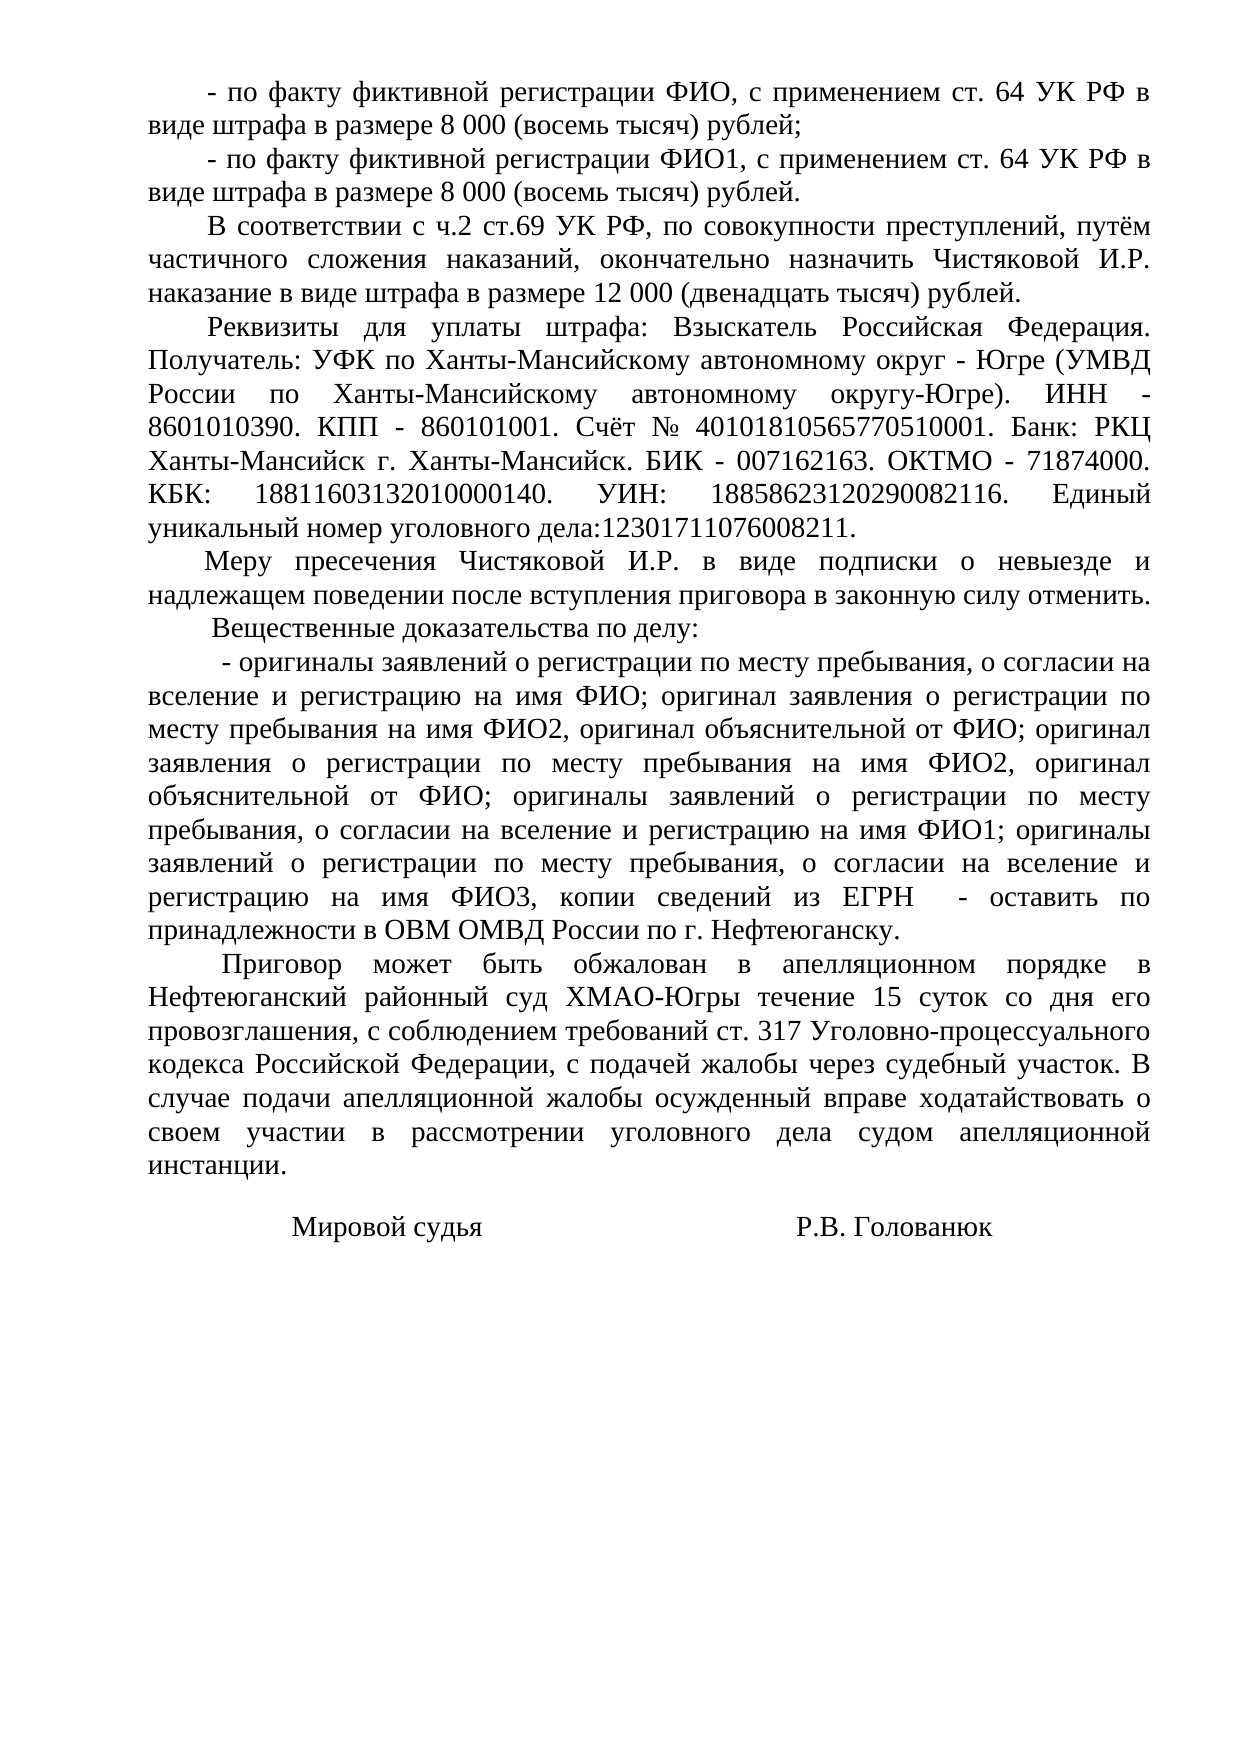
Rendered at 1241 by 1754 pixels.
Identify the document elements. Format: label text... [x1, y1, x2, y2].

text Реквизиты для уплаты штрафа: Взыскатель Российская Федерация. Получатель: УФК по Ханты-Мансийскому автономному округ - Югре (УМВД России по Ханты-Мансийскому автономному округу-Югре). ИНН - 8601010390. КПП - 860101001. Счёт № 40101810565770510001. Банк: РКЦ Ханты-Мансийск г. Ханты-Мансийск. БИК - 007162163. ОКТМО - 71874000. КБК: 18811603132010000140. УИН: 18858623120290082116. Единый уникальный номер уголовного дела:12301711076008211. [148, 309, 1152, 543]
text В соответствии с ч.2 ст.69 УК РФ, по совокупности преступлений, путём частичного сложения наказаний, окончательно назначить Чистяковой И.Р. наказание в виде штрафа в размере 12 000 (двенадцать тысяч) рублей. [148, 208, 1152, 309]
text Вещественные доказательства по делу: [148, 611, 1152, 644]
text Меру пресечения Чистяковой И.Р. в виде подписки о невыезде и надлежащем поведении после вступления приговора в законную силу отменить. [148, 543, 1152, 611]
text Мировой судья Р.В. Голованюк [148, 1209, 1152, 1242]
text - по факту фиктивной регистрации ФИО, с применением ст. 64 УК РФ в виде штрафа в размере 8 000 (восемь тысяч) рублей; [148, 74, 1152, 141]
text - оригиналы заявлений о регистрации по месту пребывания, о согласии на вселение и регистрацию на имя ФИО; оригинал заявления о регистрации по месту пребывания на имя ФИО2, оригинал объяснительной от ФИО; оригинал заявления о регистрации по месту пребывания на имя ФИО2, оригинал объяснительной от ФИО; оригиналы заявлений о регистрации по месту пребывания, о согласии на вселение и регистрацию на имя ФИО1; оригиналы заявлений о регистрации по месту пребывания, о согласии на вселение и регистрацию на имя ФИО3, копии сведений из ЕГРН - оставить по принадлежности в ОВМ ОМВД России по г. Нефтеюганску. [148, 644, 1152, 946]
text - по факту фиктивной регистрации ФИО1, с применением ст. 64 УК РФ в виде штрафа в размере 8 000 (восемь тысяч) рублей. [148, 141, 1152, 208]
text Приговор может быть обжалован в апелляционном порядке в Нефтеюганский районный суд ХМАО-Югры течение 15 суток со дня его провозглашения, с соблюдением требований ст. 317 Уголовно-процессуального кодекса Российской Федерации, с подачей жалобы через судебный участок. В случае подачи апелляционной жалобы осужденный вправе ходатайствовать о своем участии в рассмотрении уголовного дела судом апелляционной инстанции. [148, 946, 1152, 1181]
